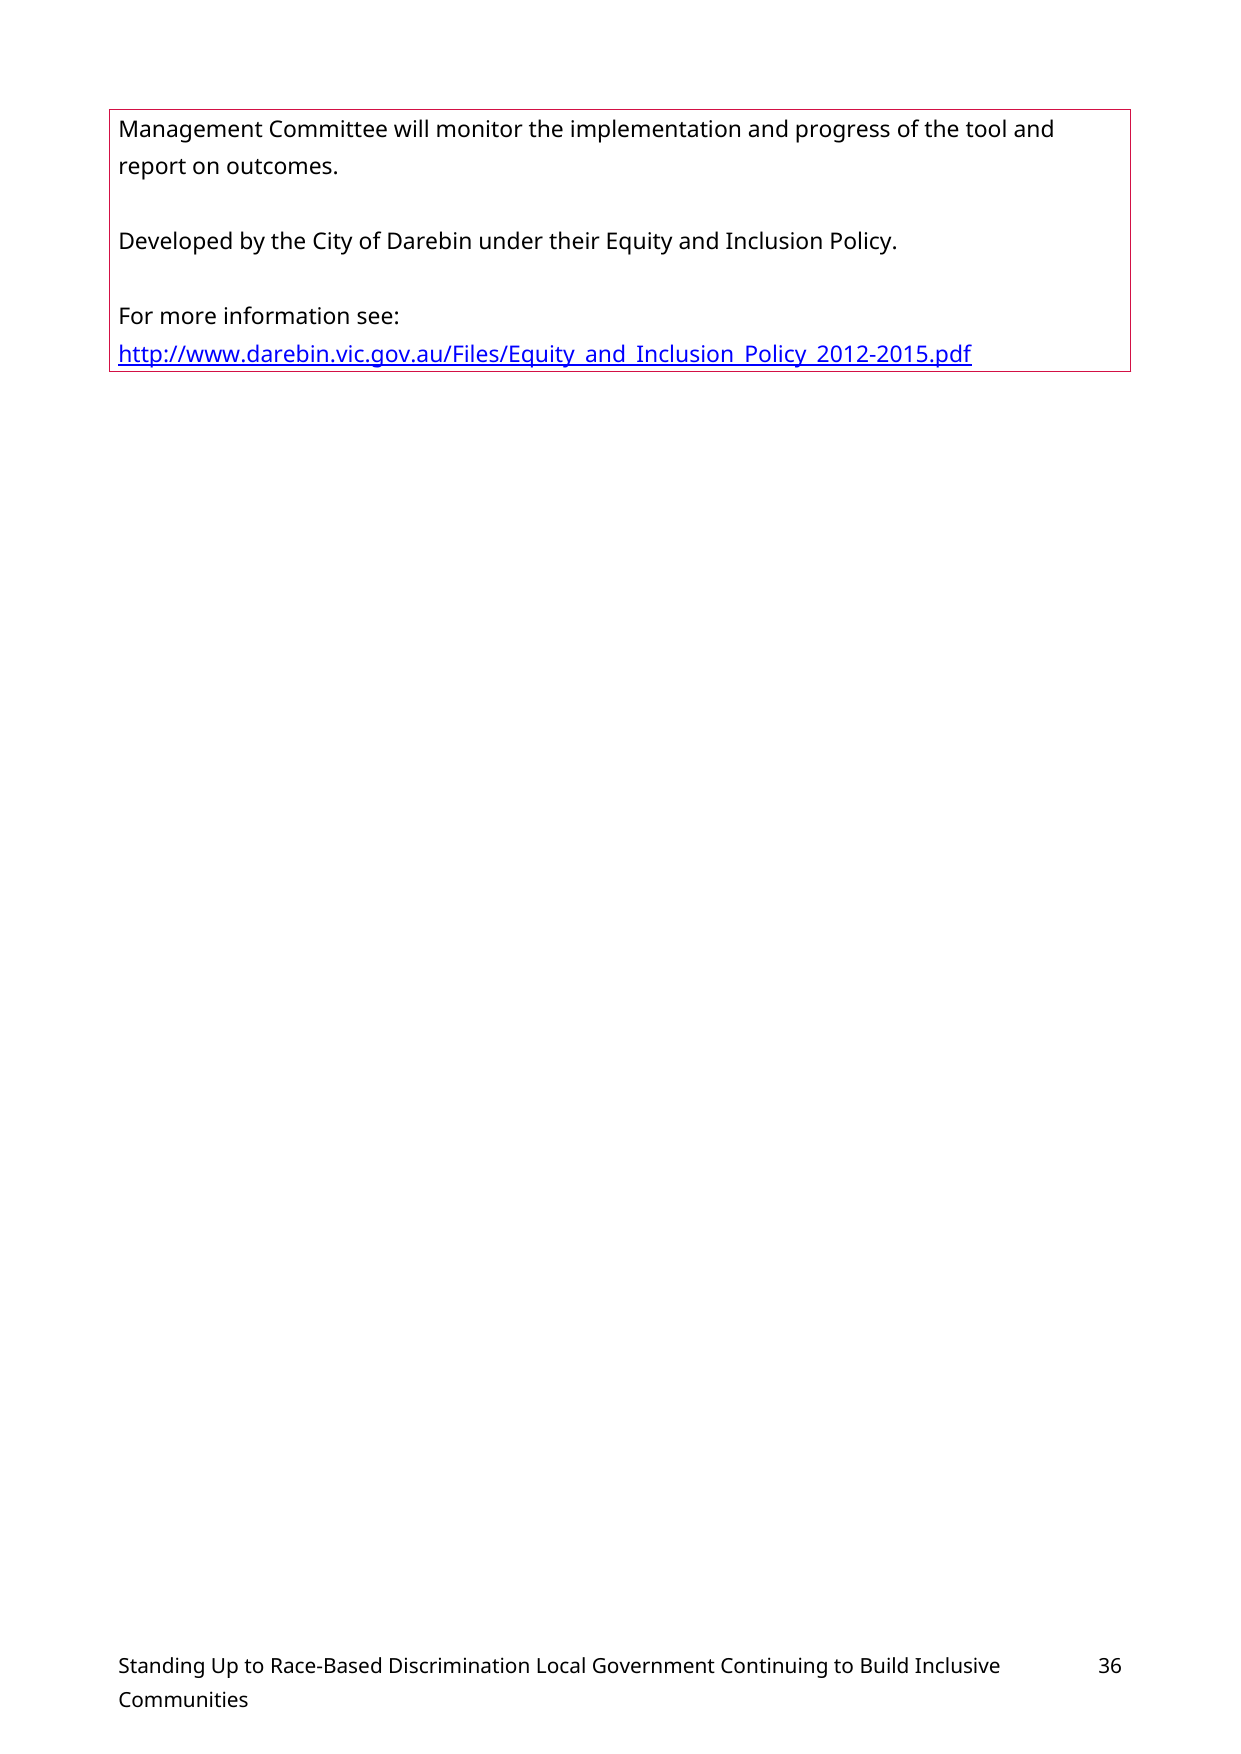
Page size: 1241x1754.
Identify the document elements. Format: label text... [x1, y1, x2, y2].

text For more information see: http://www.darebin.vic.gov.au/Files/Equity_and_Inclusion_Policy_2012-2015.pdf [110, 297, 1130, 371]
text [110, 110, 1130, 181]
text Developed by the City of Darebin under their Equity and Inclusion Policy. [110, 222, 1130, 256]
